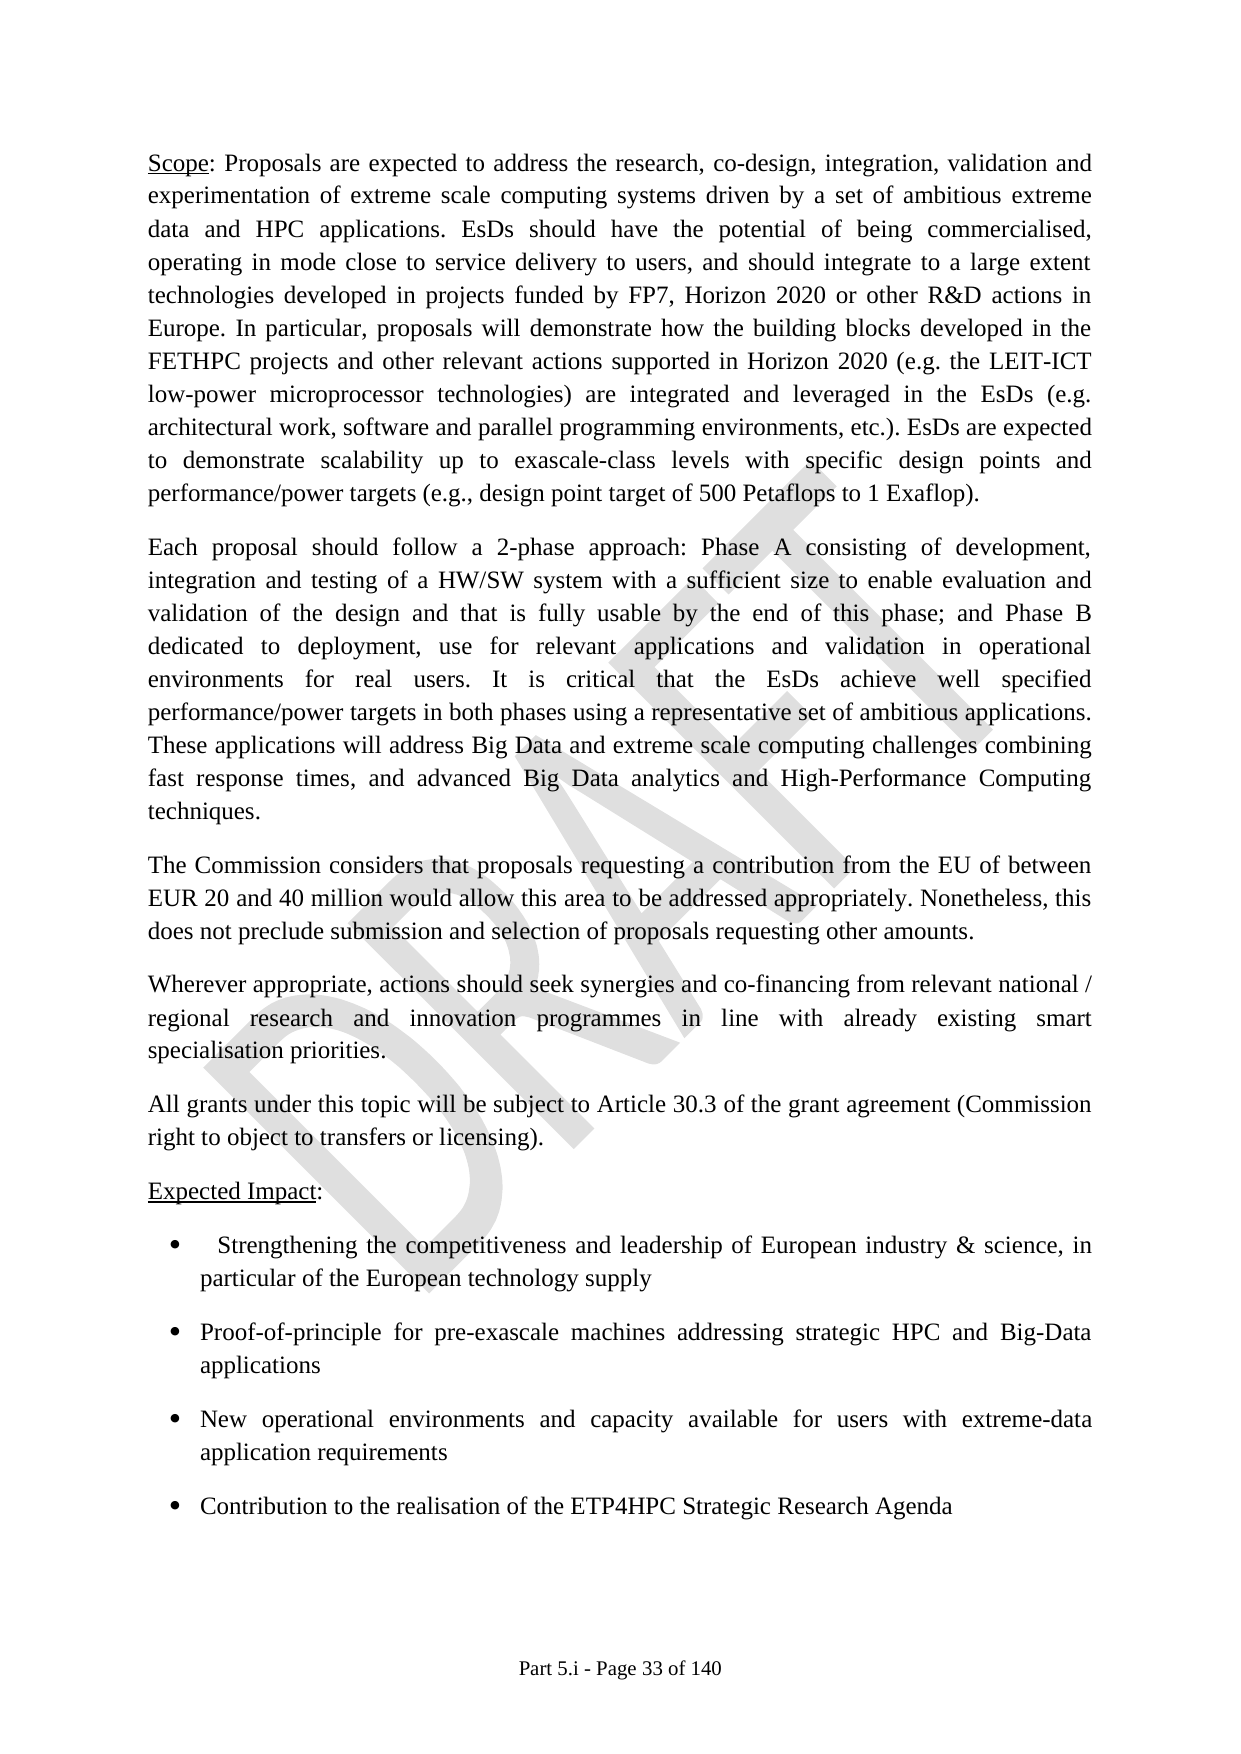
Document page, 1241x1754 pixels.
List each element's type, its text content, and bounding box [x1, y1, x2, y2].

text Scope: Proposals are expected to address the research, co-design, integration, validation and experimentation of extreme scale computing systems driven by a set of ambitious extreme data and HPC applications. EsDs should have the potential of being commercialised, operating in mode close to service delivery to users, and should integrate to a large extent technologies developed in projects funded by FP7, Horizon 2020 or other R&D actions in Europe. In particular, proposals will demonstrate how the building blocks developed in the FETHPC projects and other relevant actions supported in Horizon 2020 (e.g. the LEIT-ICT low-power microprocessor technologies) are integrated and leveraged in the EsDs (e.g. architectural work, software and parallel programming environments, etc.). EsDs are expected to demonstrate scalability up to exascale-class levels with specific design points and performance/power targets (e.g., design point target of 500 Petaflops to 1 Exaflop). [148, 148, 1093, 507]
text All grants under this topic will be subject to Article 30.3 of the grant agreement (Commission right to object to transfers or licensing). [148, 1089, 1093, 1151]
list Proof-of-principle for pre-exascale machines addressing strategic HPC and Big-Data applications [181, 1317, 1093, 1379]
text Wherever appropriate, actions should seek synergies and co-financing from relevant national / regional research and innovation programmes in line with already existing smart specialisation priorities. [148, 969, 1093, 1064]
list New operational environments and capacity available for users with extreme-data application requirements [181, 1404, 1093, 1466]
text The Commission considers that proposals requesting a contribution from the EU of between EUR 20 and 40 million would allow this area to be addressed appropriately. Nonetheless, this does not preclude submission and selection of proposals requesting other amounts. [148, 850, 1093, 944]
list Contribution to the realisation of the ETP4HPC Strategic Research Agenda [181, 1491, 1093, 1519]
list Strengthening the competitiveness and leadership of European industry & science, in particular of the European technology supply [181, 1230, 1093, 1292]
text Expected Impact: [148, 1176, 1093, 1205]
text Each proposal should follow a 2-phase approach: Phase A consisting of development, integration and testing of a HW/SW system with a sufficient size to enable evaluation and validation of the design and that is fully usable by the end of this phase; and Phase B dedicated to deployment, use for relevant applications and validation in operational environments for real users. It is critical that the EsDs achieve well specified performance/power targets in both phases using a representative set of ambitious applications. These applications will address Big Data and extreme scale computing challenges combining fast response times, and advanced Big Data analytics and High-Performance Computing techniques. [148, 532, 1093, 824]
